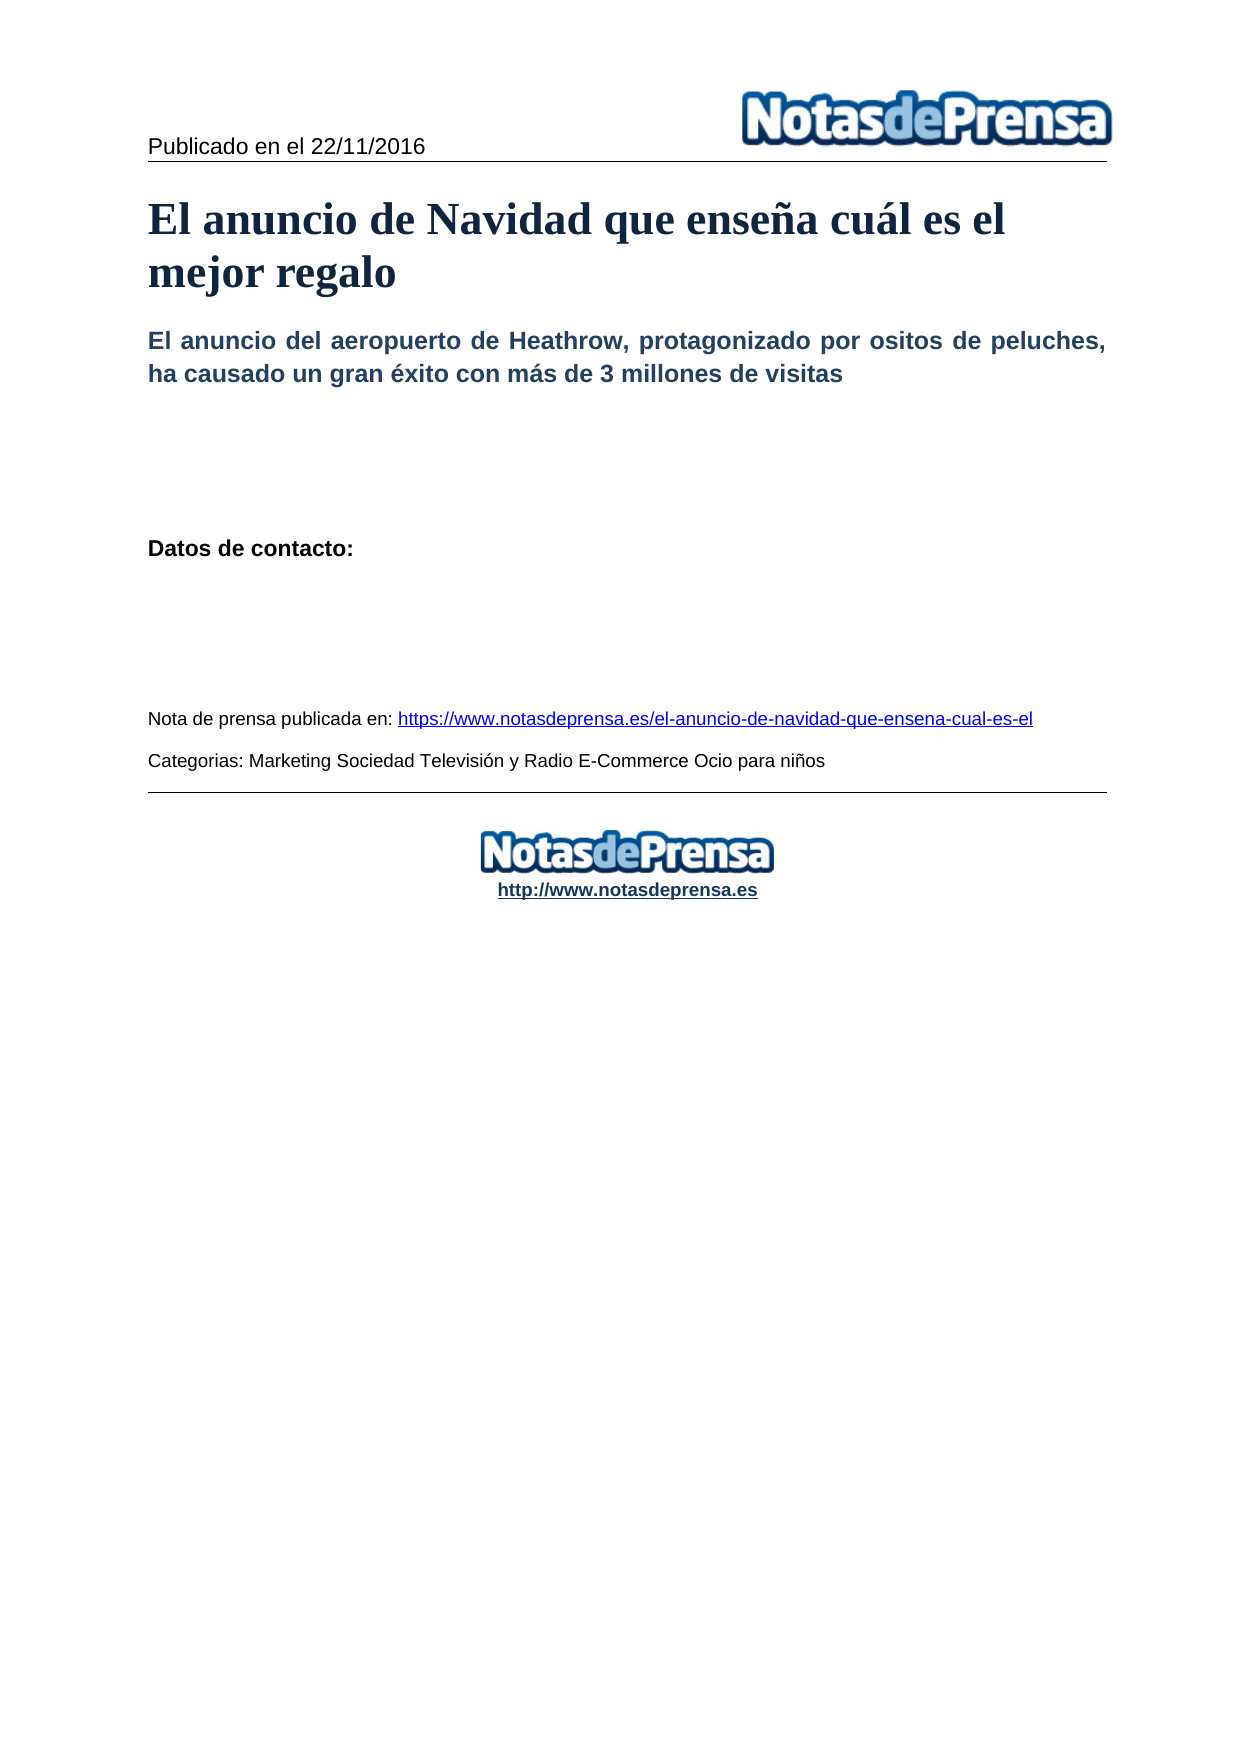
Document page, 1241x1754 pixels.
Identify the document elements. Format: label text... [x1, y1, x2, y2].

subtitle El anuncio del aeropuerto de Heathrow, protagonizado por ositos de peluches, ha causado un gran éxito con más de 3 millones de visitas [148, 326, 1107, 388]
text http://www.notasdeprensa.es [148, 879, 1107, 901]
text Categorias: Marketing Sociedad Televisión y Radio E-Commerce Ocio para niños [148, 750, 1107, 771]
picture [480, 829, 775, 875]
picture [742, 90, 1113, 148]
text Publicado en el 22/11/2016 [148, 133, 1107, 161]
text Nota de prensa publicada en: https://www.notasdeprensa.es/el-anuncio-de-navidad-que-ensena-cual-es-el [148, 707, 1107, 729]
text Datos de contacto: [148, 535, 1107, 562]
subtitle El anuncio de Navidad que enseña cuál es el mejor regalo [148, 192, 1107, 297]
